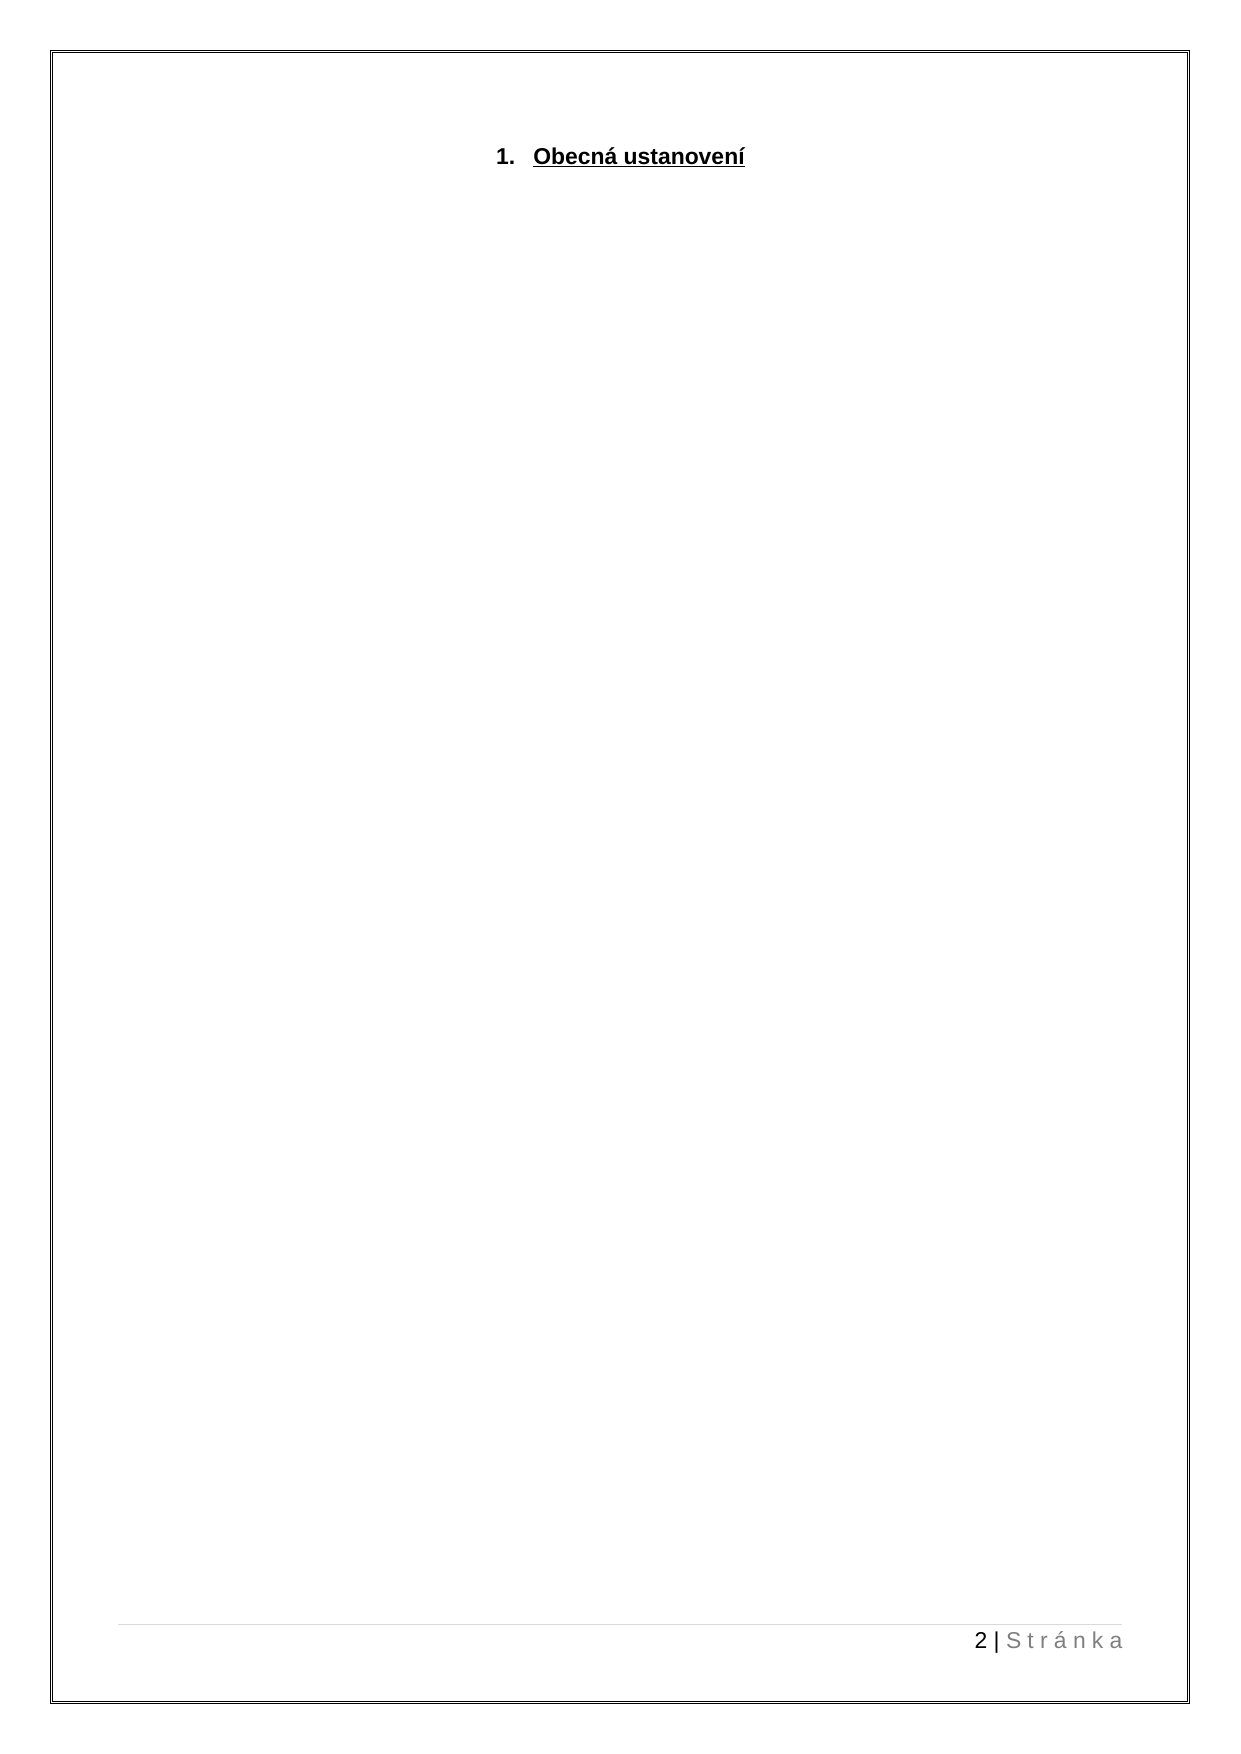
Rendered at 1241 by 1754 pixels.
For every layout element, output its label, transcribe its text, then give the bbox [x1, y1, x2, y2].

text Obecná ustanovení [118, 143, 1122, 169]
